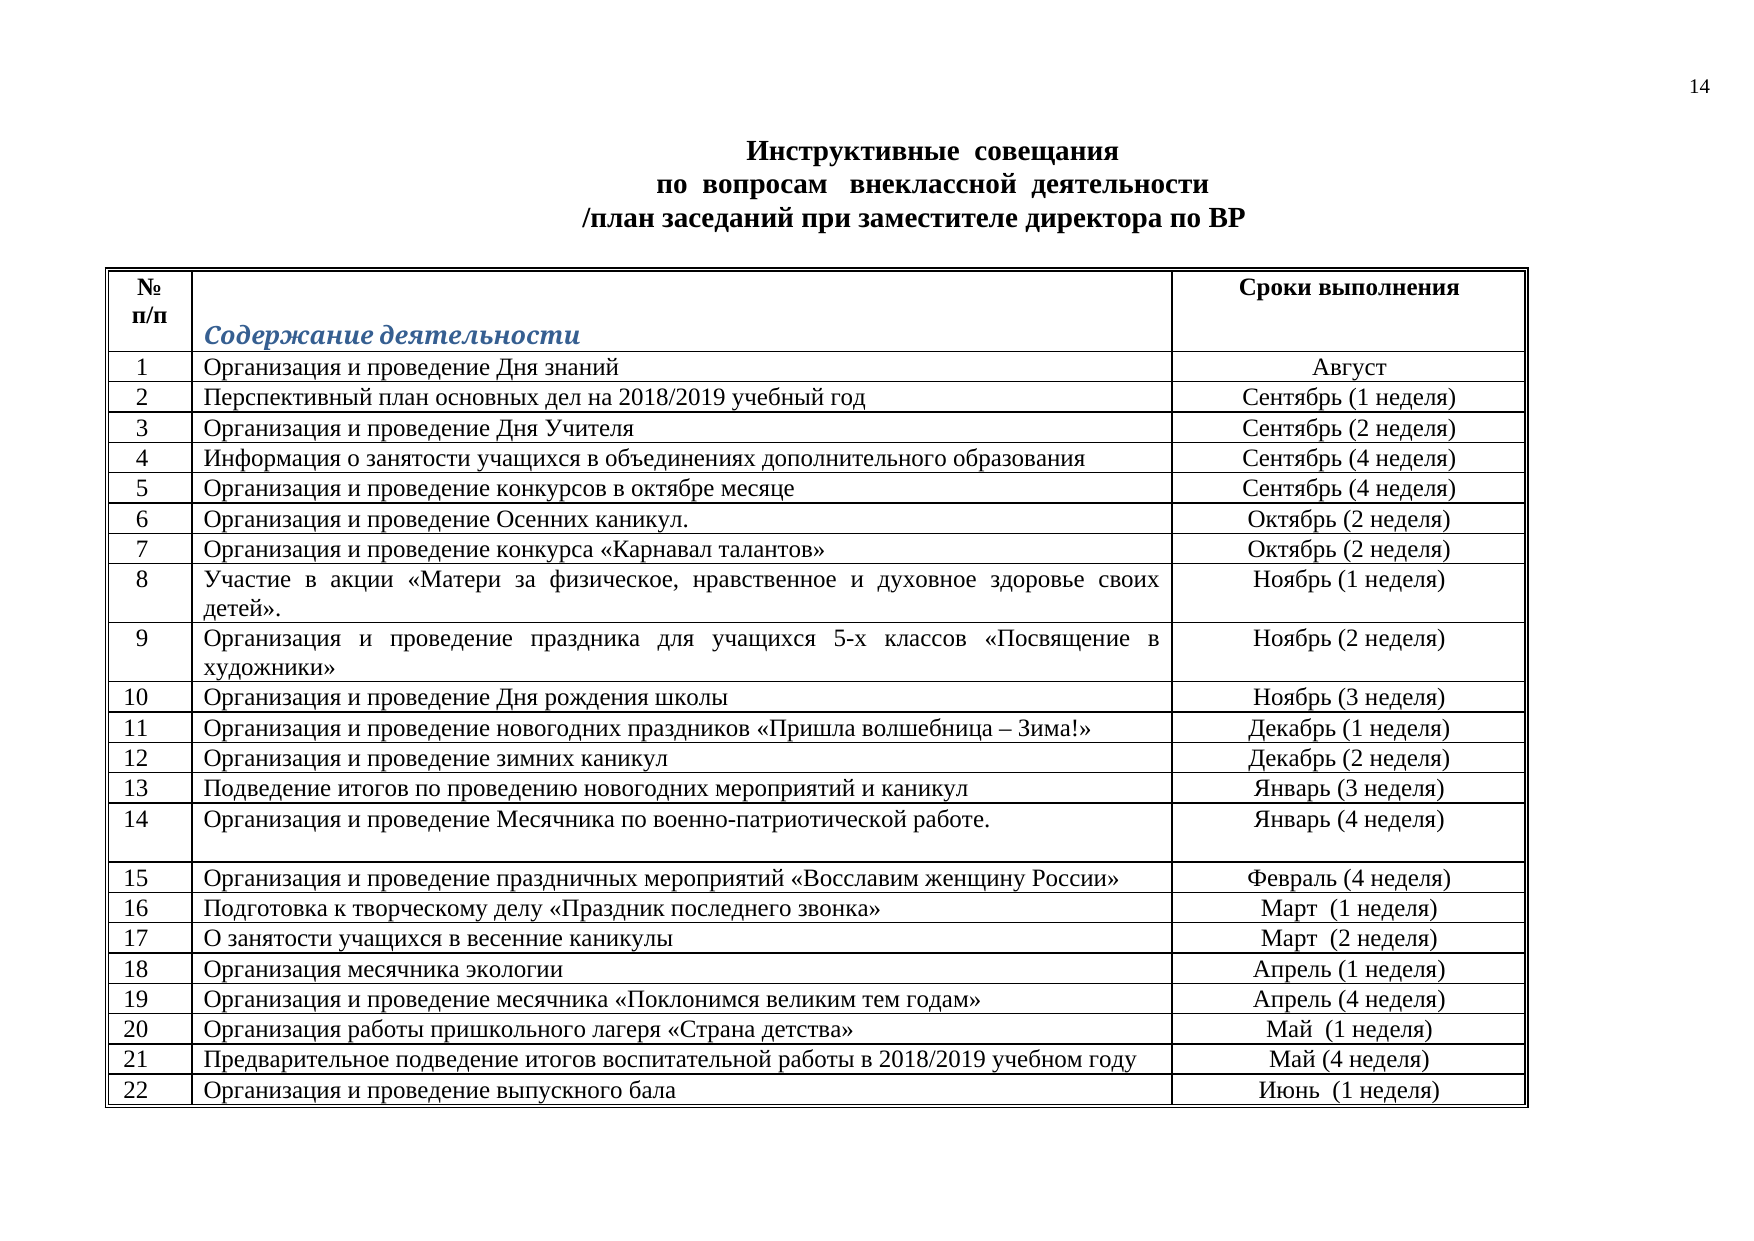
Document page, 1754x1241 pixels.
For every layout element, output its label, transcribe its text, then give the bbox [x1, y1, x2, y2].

title /план заседаний при заместителе директора по ВР [118, 200, 1710, 233]
table_cell Март (1 неделя) [1173, 893, 1524, 922]
table_cell Предварительное подведение итогов воспитательной работы в 2018/2019 учебном году [193, 1045, 1171, 1073]
table_cell Ноябрь (2 неделя) [1173, 623, 1524, 681]
table_cell Организация и проведение праздничных мероприятий «Восславим женщину России» [193, 863, 1171, 891]
table_cell Сентябрь (4 неделя) [1173, 473, 1524, 502]
table_cell [109, 443, 191, 472]
table_cell [109, 893, 191, 922]
table_cell [109, 773, 191, 802]
table_cell [109, 473, 191, 502]
table_cell Организация работы пришкольного лагеря «Страна детства» [193, 1014, 1171, 1043]
table_cell Организация и проведение конкурсов в октябре месяце [193, 473, 1171, 502]
table_cell [109, 534, 191, 563]
table_cell Информация о занятости учащихся в объединениях дополнительного образования [193, 443, 1171, 472]
table_cell [109, 804, 191, 861]
table_cell Апрель (4 неделя) [1173, 984, 1524, 1013]
table_cell Июнь (1 неделя) [1173, 1075, 1524, 1104]
table_cell Подведение итогов по проведению новогодних мероприятий и каникул [193, 773, 1171, 802]
table_cell [109, 863, 191, 891]
table_cell Март (2 неделя) [1173, 923, 1524, 952]
table_cell Подготовка к творческому делу «Праздник последнего звонка» [193, 893, 1171, 922]
table_cell Декабрь (1 неделя) [1173, 713, 1524, 741]
text по вопросам внеклассной деятельности [118, 166, 1710, 200]
table_cell Октябрь (2 неделя) [1173, 504, 1524, 532]
table_cell Организация и проведение Дня Учителя [193, 413, 1171, 441]
table_cell [109, 352, 191, 381]
table_cell Ноябрь (1 неделя) [1173, 564, 1524, 622]
table_cell Январь (4 неделя) [1173, 804, 1524, 861]
table_cell Январь (3 неделя) [1173, 773, 1524, 802]
table_cell [109, 1045, 191, 1073]
table_cell [109, 923, 191, 952]
table_header № п/п [109, 272, 191, 351]
table_cell Апрель (1 неделя) [1173, 954, 1524, 982]
table_cell Сентябрь (1 неделя) [1173, 382, 1524, 411]
table_cell Организация и проведение новогодних праздников «Пришла волшебница – Зима!» [193, 713, 1171, 741]
table_cell Май (4 неделя) [1173, 1045, 1524, 1073]
table_header Содержание деятельности [193, 272, 1171, 351]
table_cell Организация и проведение Дня рождения школы [193, 682, 1171, 711]
table_cell Организация и проведение праздника для учащихся 5-х классов «Посвящение в художники» [193, 623, 1171, 681]
table_cell [109, 743, 191, 772]
table_cell Организация месячника экологии [193, 954, 1171, 982]
table_cell [109, 504, 191, 532]
table_cell Ноябрь (3 неделя) [1173, 682, 1524, 711]
table_cell [109, 713, 191, 741]
table_cell Организация и проведение Месячника по военно-патриотической работе. [193, 804, 1171, 861]
table_cell Участие в акции «Матери за физическое, нравственное и духовное здоровье своих детей». [193, 564, 1171, 622]
table_cell [109, 682, 191, 711]
table_cell Организация и проведение зимних каникул [193, 743, 1171, 772]
table_cell Организация и проведение Осенних каникул. [193, 504, 1171, 532]
table_cell Февраль (4 неделя) [1173, 863, 1524, 891]
table_cell Сентябрь (2 неделя) [1173, 413, 1524, 441]
table_cell Организация и проведение конкурса «Карнавал талантов» [193, 534, 1171, 563]
table_cell Октябрь (2 неделя) [1173, 534, 1524, 563]
table_cell [109, 954, 191, 982]
table_cell Май (1 неделя) [1173, 1014, 1524, 1043]
table_cell Август [1173, 352, 1524, 381]
table_cell [109, 564, 191, 622]
table_cell [109, 413, 191, 441]
table_cell Декабрь (2 неделя) [1173, 743, 1524, 772]
table_cell [109, 984, 191, 1013]
table_cell Организация и проведение выпускного бала [193, 1075, 1171, 1104]
table_cell [109, 1014, 191, 1043]
table_header Сроки выполнения [1173, 272, 1524, 351]
table_cell О занятости учащихся в весенние каникулы [193, 923, 1171, 952]
table_cell Перспективный план основных дел на 2018/2019 учебный год [193, 382, 1171, 411]
table_cell Организация и проведение Дня знаний [193, 352, 1171, 381]
text Инструктивные совещания [118, 133, 1710, 166]
table_cell [109, 623, 191, 681]
table_cell Сентябрь (4 неделя) [1173, 443, 1524, 472]
table_cell [109, 1075, 191, 1104]
table_cell Организация и проведение месячника «Поклонимся великим тем годам» [193, 984, 1171, 1013]
table_cell [109, 382, 191, 411]
